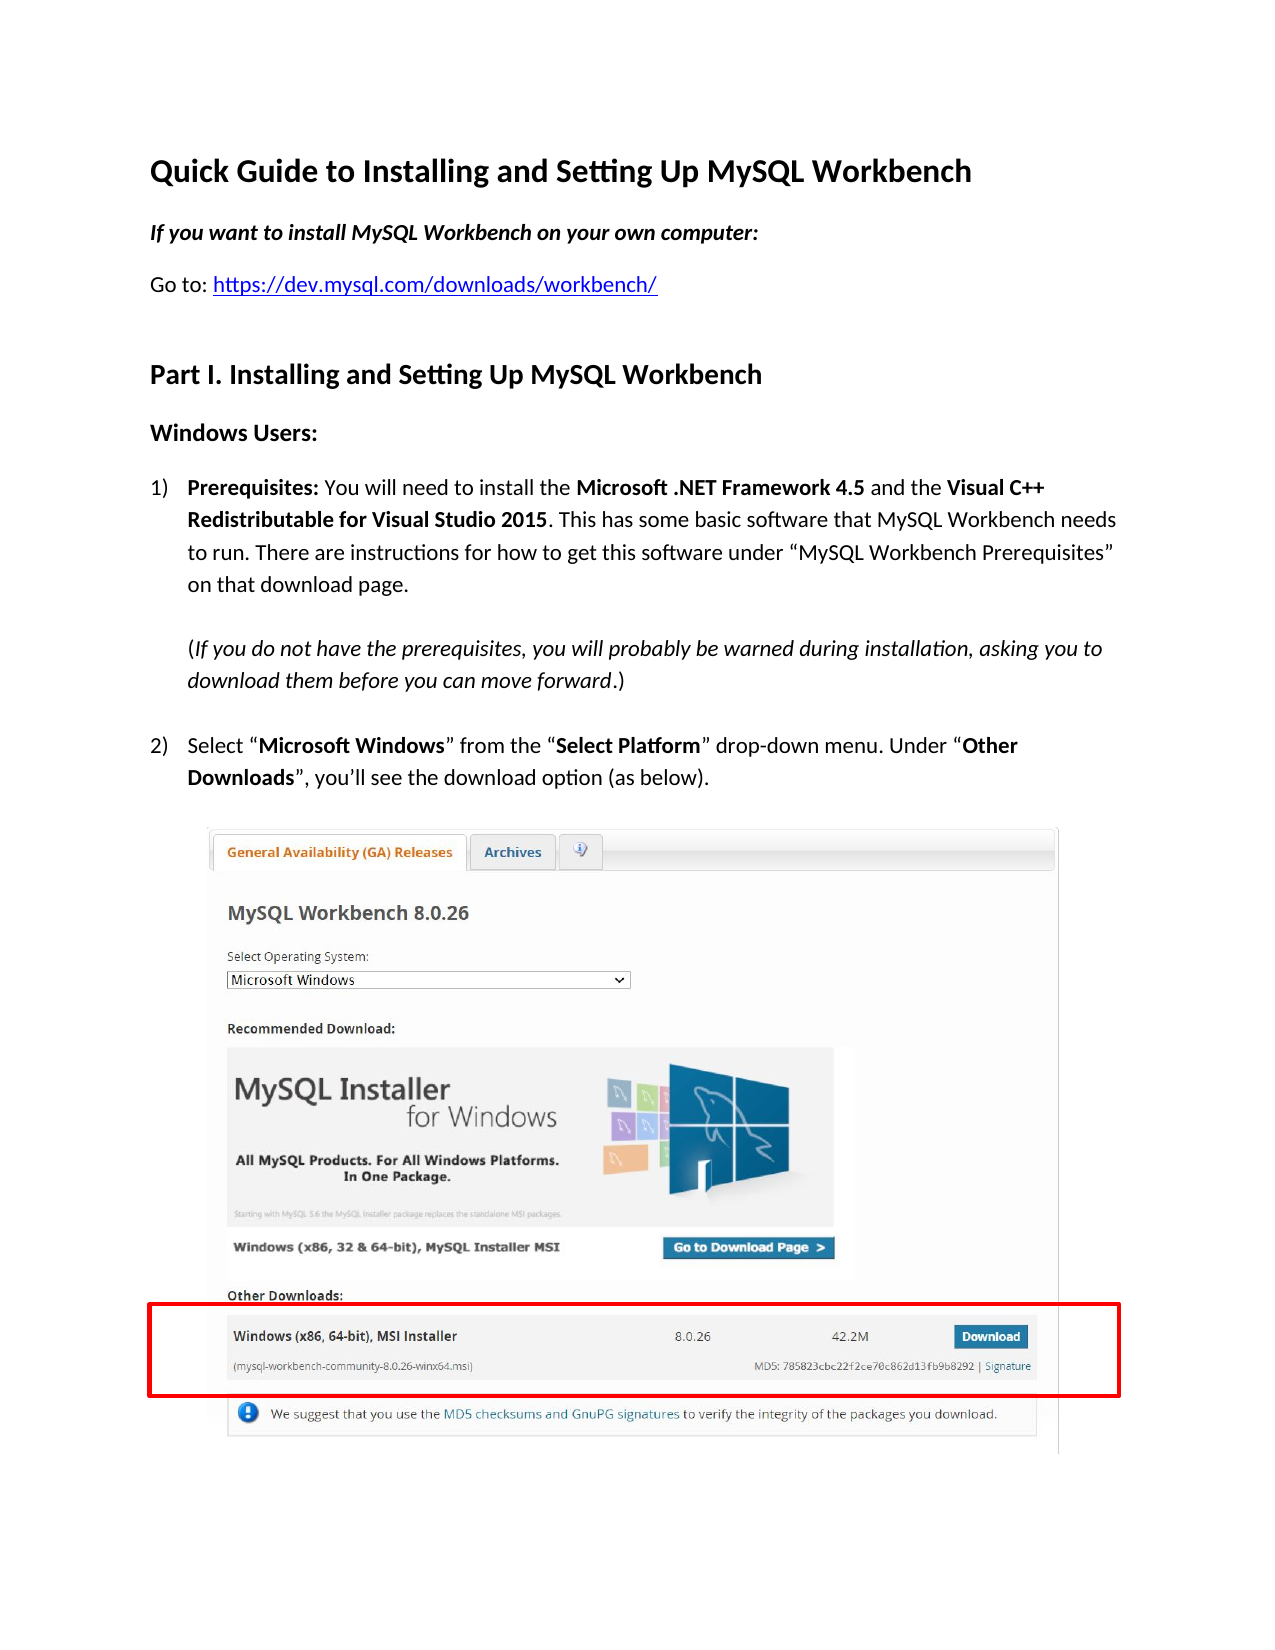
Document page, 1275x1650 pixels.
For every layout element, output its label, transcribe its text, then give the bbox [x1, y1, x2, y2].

picture [206, 1398, 1069, 1454]
text Windows Users: [150, 418, 1125, 448]
list (If you do not have the prerequisites, you will probably be warned during installation, asking you to download them before you can move forward.) [187, 634, 1125, 727]
text Quick Guide to Installing and Setting Up MySQL Workbench [150, 150, 1125, 191]
text If you want to install MySQL Workbench on your own computer: [150, 218, 1125, 246]
list Prerequisites: You will need to install the Microsoft .NET Framework 4.5 and the Visual C++ Redistributable for Visual Studio 2015. This has some basic software that MySQL Workbench needs to run. There are instructions for how to get this software under “MySQL Workbench Prerequisites” on that download page. [150, 473, 1125, 598]
picture [206, 827, 1069, 1302]
text Go to: https://dev.mysql.com/downloads/workbench/ [150, 271, 1125, 331]
text Part I. Installing and Setting Up MySQL Workbench [150, 356, 1125, 391]
picture [206, 1306, 1069, 1394]
list Select “Microsoft Windows” from the “Select Platform” drop-down menu. Under “Other Downloads”, you’ll see the download option (as below). [150, 731, 1125, 791]
